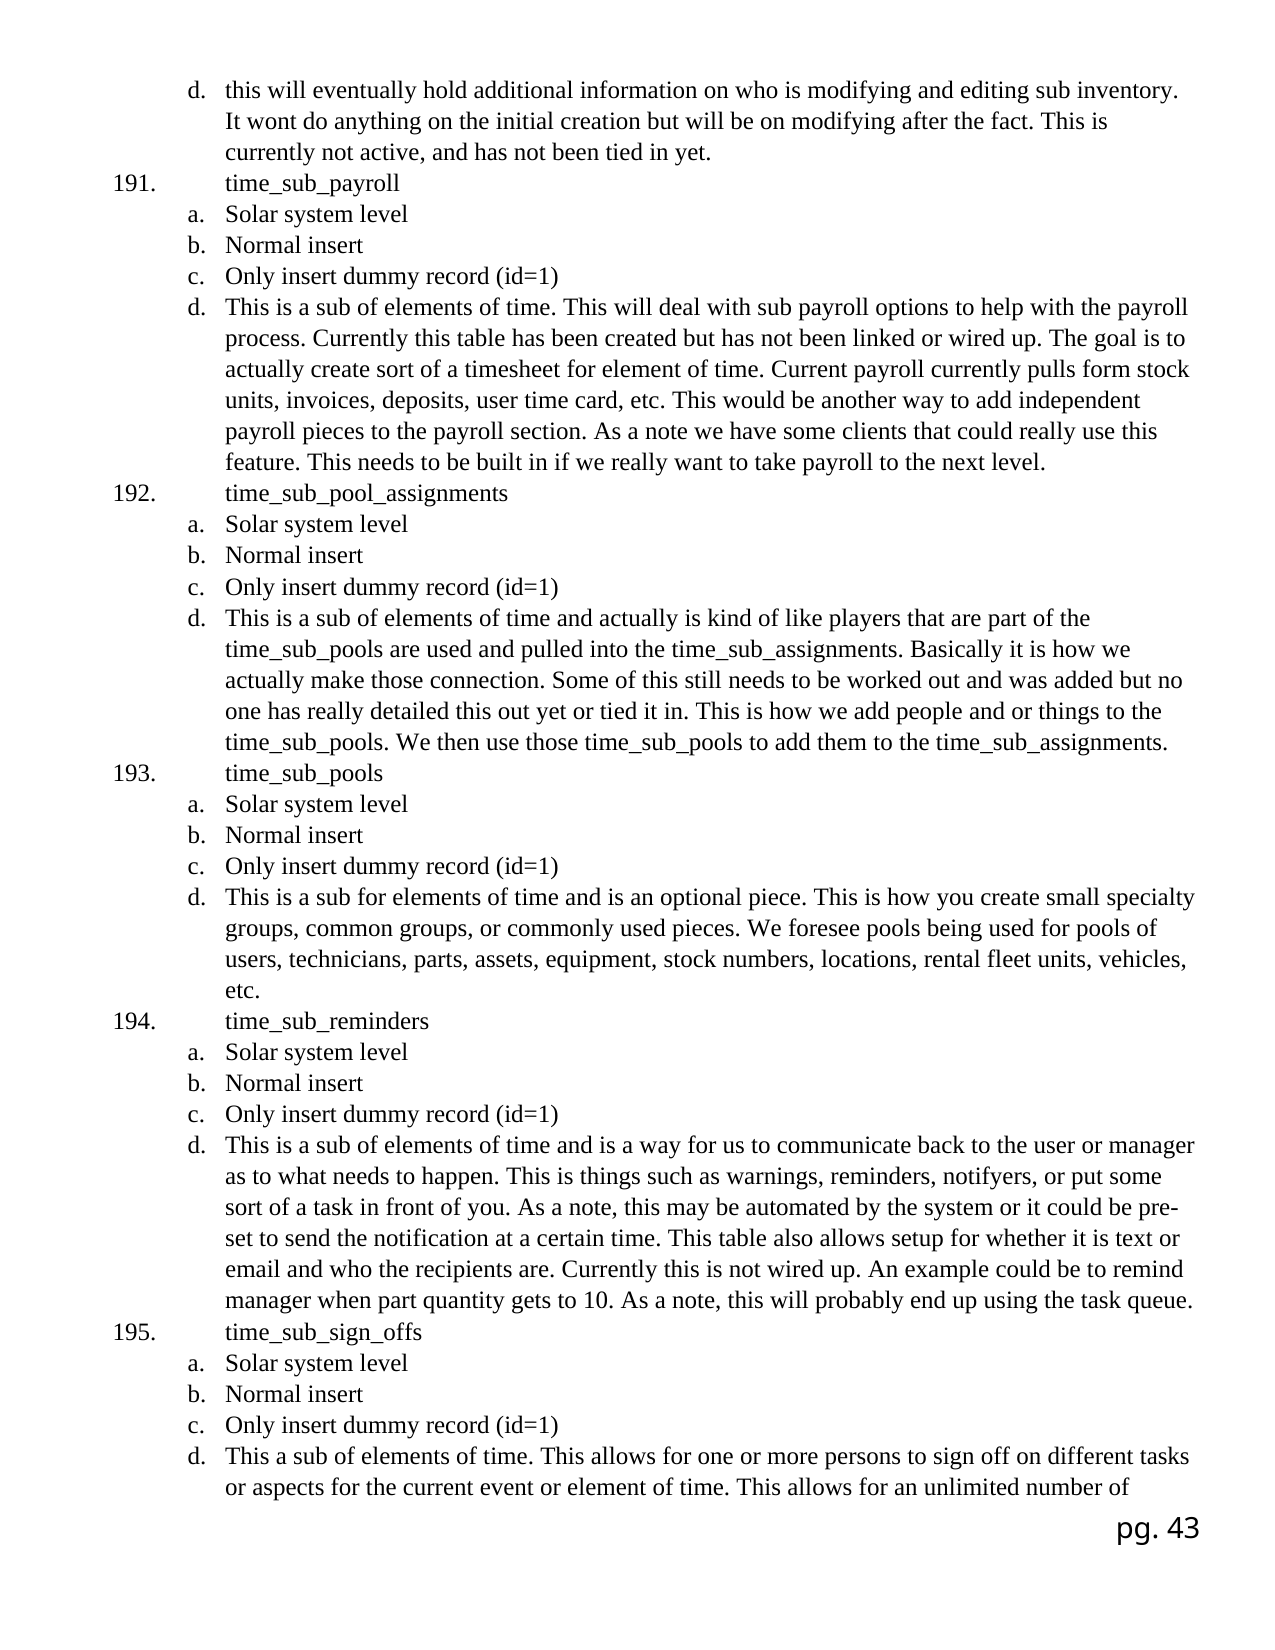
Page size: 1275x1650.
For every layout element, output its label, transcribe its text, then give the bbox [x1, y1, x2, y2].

list time_sub_payroll [112, 168, 1200, 197]
list Only insert dummy record (id=1) [187, 261, 1200, 290]
list time_sub_sign_offs [112, 1317, 1200, 1345]
list this will eventually hold additional information on who is modifying and editing sub inventory. It wont do anything on the initial creation but will be on modifying after the fact. This is currently not active, and has not been tied in yet. [187, 75, 1200, 166]
list Only insert dummy record (id=1) [187, 572, 1200, 600]
list Normal insert [187, 1379, 1200, 1407]
list This is a sub for elements of time and is an optional piece. This is how you create small specialty groups, common groups, or commonly used pieces. We foresee pools being used for pools of users, technicians, parts, assets, equipment, stock numbers, locations, rental fleet units, vehicles, etc. [187, 882, 1200, 1004]
list Solar system level [187, 509, 1200, 538]
list Solar system level [187, 789, 1200, 818]
list This is a sub of elements of time and is a way for us to communicate back to the user or manager as to what needs to happen. This is things such as warnings, reminders, notifyers, or put some sort of a task in front of you. As a note, this may be automated by the system or it could be pre-set to send the notification at a certain time. This table also allows setup for whether it is text or email and who the recipients are. Currently this is not wired up. An example could be to remind manager when part quantity gets to 10. As a note, this will probably end up using the task queue. [187, 1130, 1200, 1314]
list This is a sub of elements of time and actually is kind of like players that are part of the time_sub_pools are used and pulled into the time_sub_assignments. Basically it is how we actually make those connection. Some of this still needs to be worked out and was added but no one has really detailed this out yet or tied it in. This is how we add people and or things to the time_sub_pools. We then use those time_sub_pools to add them to the time_sub_assignments. [187, 603, 1200, 756]
list Normal insert [187, 1068, 1200, 1097]
list Solar system level [187, 199, 1200, 228]
list Normal insert [187, 541, 1200, 569]
list Solar system level [187, 1037, 1200, 1066]
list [187, 1441, 1200, 1501]
list Normal insert [187, 230, 1200, 259]
list time_sub_pools [112, 758, 1200, 787]
list This is a sub of elements of time. This will deal with sub payroll options to help with the payroll process. Currently this table has been created but has not been linked or wired up. The goal is to actually create sort of a timesheet for element of time. Current payroll currently pulls form stock units, invoices, deposits, user time card, etc. This would be another way to add independent payroll pieces to the payroll section. As a note we have some clients that could really use this feature. This needs to be built in if we really want to take payroll to the next level. [187, 292, 1200, 476]
list Only insert dummy record (id=1) [187, 851, 1200, 880]
list time_sub_reminders [112, 1006, 1200, 1035]
list time_sub_pool_assignments [112, 478, 1200, 507]
list Normal insert [187, 820, 1200, 849]
list Solar system level [187, 1348, 1200, 1376]
list Only insert dummy record (id=1) [187, 1099, 1200, 1128]
list Only insert dummy record (id=1) [187, 1410, 1200, 1438]
